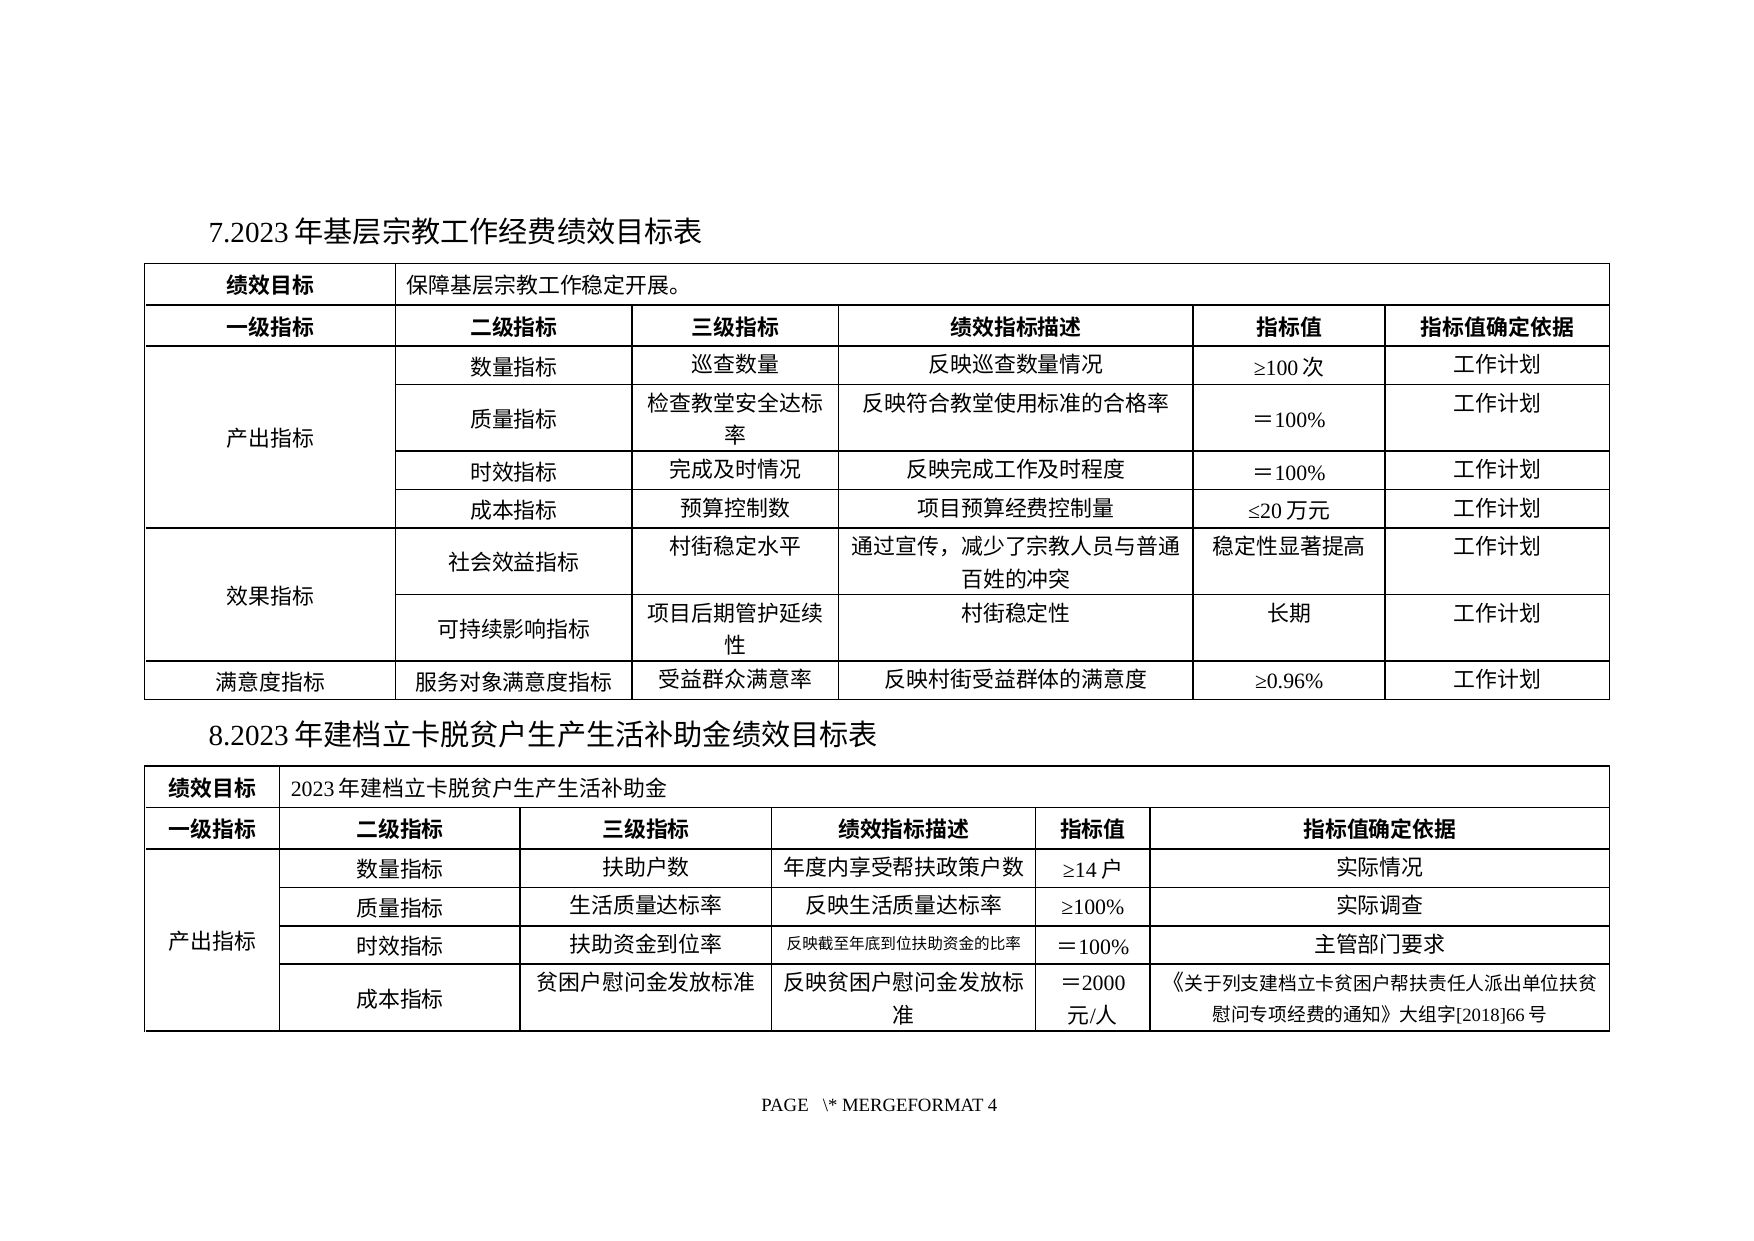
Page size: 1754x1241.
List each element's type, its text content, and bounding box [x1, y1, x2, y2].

table_cell 工作计划 [1386, 529, 1609, 594]
table_cell 工作计划 [1386, 452, 1609, 489]
table_cell 主管部门要求 [1151, 927, 1609, 963]
table_cell 实际情况 [1151, 850, 1609, 886]
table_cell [1151, 965, 1609, 1030]
table_cell 满意度指标 [145, 661, 395, 699]
table_cell 数量指标 [280, 850, 519, 886]
table_cell 稳定性显著提高 [1194, 529, 1384, 594]
table_cell 产出指标 [145, 346, 395, 527]
table_header 绩效目标 [145, 264, 395, 304]
table_cell 完成及时情况 [633, 452, 838, 489]
table_cell 二级指标 [396, 306, 631, 345]
table_cell ＝2000元/人 [1036, 965, 1149, 1030]
table_cell 项目预算经费控制量 [839, 490, 1192, 527]
table_cell ≥14户 [1036, 850, 1149, 886]
table_cell 工作计划 [1386, 595, 1609, 660]
text 8.2023年建档立卡脱贫户生产生活补助金绩效目标表 [150, 700, 1604, 765]
table_cell 村街稳定水平 [633, 529, 838, 594]
table_cell 反映截至年底到位扶助资金的比率 [772, 927, 1035, 963]
table_cell 质量指标 [280, 888, 519, 925]
table_cell 工作计划 [1386, 662, 1609, 699]
table_cell 反映生活质量达标率 [772, 888, 1035, 925]
table_cell 可持续影响指标 [396, 595, 631, 660]
table_cell 指标值 [1036, 808, 1149, 848]
table_cell 扶助资金到位率 [521, 927, 771, 963]
table_cell 检查教堂安全达标率 [633, 385, 838, 450]
table_cell 三级指标 [633, 306, 838, 345]
table_cell 通过宣传，减少了宗教人员与普通百姓的冲突 [839, 529, 1192, 594]
table_cell 反映完成工作及时程度 [839, 452, 1192, 489]
table_cell 社会效益指标 [396, 529, 631, 594]
table_cell 质量指标 [396, 385, 631, 450]
table_cell ≥100次 [1194, 347, 1384, 384]
text 7.2023年基层宗教工作经费绩效目标表 [150, 198, 1604, 263]
table_cell 反映贫困户慰问金发放标准 [772, 965, 1035, 1030]
table_cell 三级指标 [521, 808, 771, 848]
table_cell 预算控制数 [633, 490, 838, 527]
table_cell 巡查数量 [633, 347, 838, 384]
table_cell 时效指标 [280, 927, 519, 963]
table_cell 指标值确定依据 [1386, 306, 1609, 345]
table_header 2023年建档立卡脱贫户生产生活补助金 [280, 767, 1609, 807]
table_cell 扶助户数 [521, 850, 771, 886]
table_cell 一级指标 [145, 305, 395, 345]
table_cell 效果指标 [145, 528, 395, 660]
table_cell 绩效指标描述 [772, 808, 1035, 848]
table_cell 年度内享受帮扶政策户数 [772, 850, 1035, 886]
table_header 绩效目标 [145, 767, 279, 807]
table_cell 实际调查 [1151, 888, 1609, 925]
table_cell 服务对象满意度指标 [396, 662, 631, 699]
table_cell 工作计划 [1386, 385, 1609, 450]
table_cell 工作计划 [1386, 490, 1609, 527]
table_cell 数量指标 [396, 347, 631, 384]
table_cell ＝100% [1194, 385, 1384, 450]
table_cell 反映巡查数量情况 [839, 347, 1192, 384]
table_cell ＝100% [1194, 452, 1384, 489]
table_cell ＝100% [1036, 927, 1149, 963]
table_header 保障基层宗教工作稳定开展。 [396, 264, 1609, 304]
table_cell 一级指标 [145, 808, 279, 848]
table_cell 二级指标 [280, 808, 519, 848]
table_cell 生活质量达标率 [521, 888, 771, 925]
table_cell 产出指标 [145, 849, 279, 1030]
table_cell 受益群众满意率 [633, 662, 838, 699]
table_cell 成本指标 [280, 965, 519, 1030]
table_cell 时效指标 [396, 452, 631, 489]
table_cell ≤20万元 [1194, 490, 1384, 527]
table_cell 指标值 [1194, 306, 1384, 345]
table_cell ≥100% [1036, 888, 1149, 925]
table_cell 成本指标 [396, 490, 631, 527]
table_cell 长期 [1194, 595, 1384, 660]
table_cell 反映村街受益群体的满意度 [839, 662, 1192, 699]
table_cell 项目后期管护延续性 [633, 595, 838, 660]
table_cell 反映符合教堂使用标准的合格率 [839, 385, 1192, 450]
table_cell 工作计划 [1386, 347, 1609, 384]
table_cell 贫困户慰问金发放标准 [521, 965, 771, 1030]
table_cell 绩效指标描述 [839, 306, 1192, 345]
table_cell 村街稳定性 [839, 595, 1192, 660]
table_cell ≥0.96% [1194, 662, 1384, 699]
table_cell 指标值确定依据 [1151, 808, 1609, 848]
